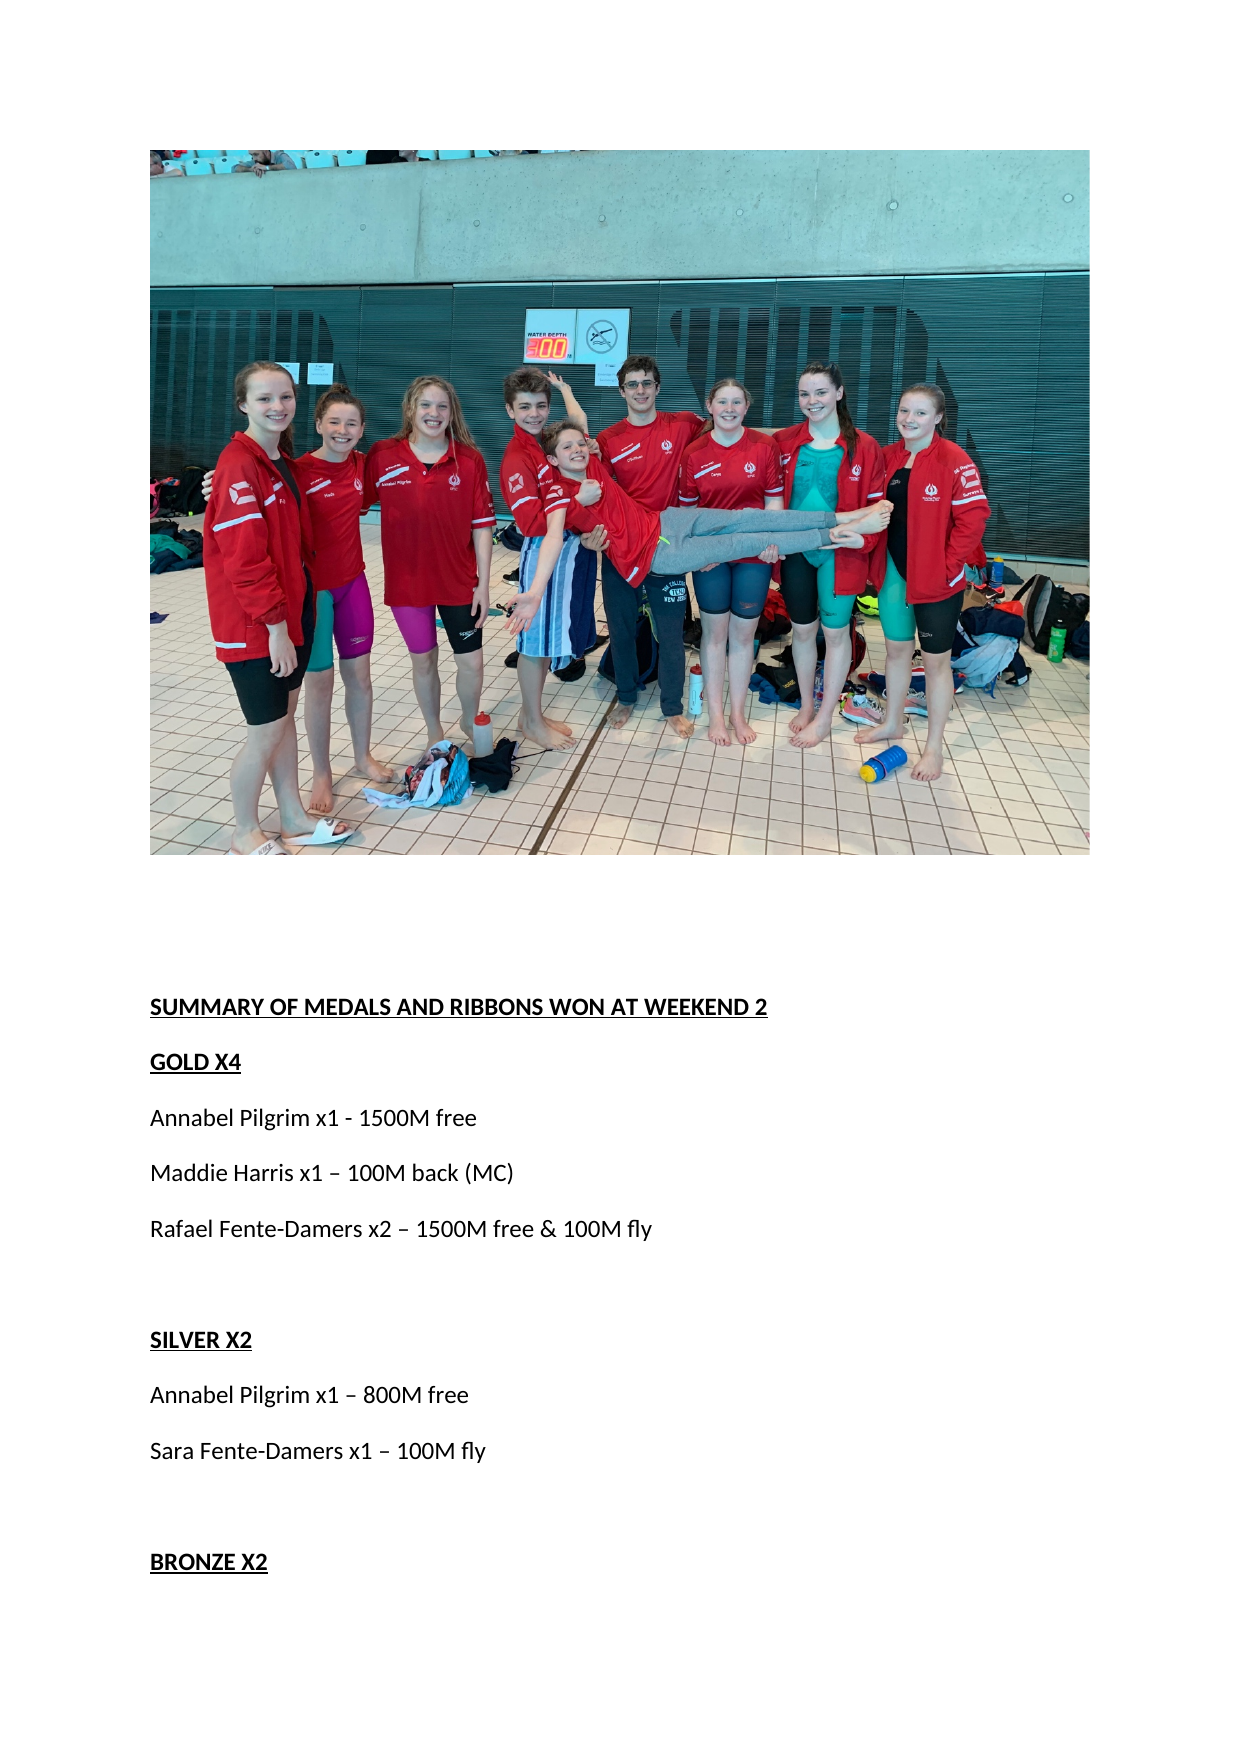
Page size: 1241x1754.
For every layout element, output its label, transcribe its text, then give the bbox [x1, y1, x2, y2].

picture [150, 150, 1090, 855]
text SUMMARY OF MEDALS AND RIBBONS WON AT WEEKEND 2 [150, 991, 1090, 1021]
text Sara Fente-Damers x1 – 100M fly [150, 1435, 1090, 1465]
text Annabel Pilgrim x1 – 800M free [150, 1379, 1090, 1410]
text GOLD X4 [150, 1046, 1090, 1077]
text Maddie Harris x1 – 100M back (MC) [150, 1157, 1090, 1188]
text Annabel Pilgrim x1 - 1500M free [150, 1102, 1090, 1132]
text BRONZE X2 [150, 1546, 1090, 1576]
text Rafael Fente-Damers x2 – 1500M free & 100M fly [150, 1213, 1090, 1243]
text SILVER X2 [150, 1324, 1090, 1354]
